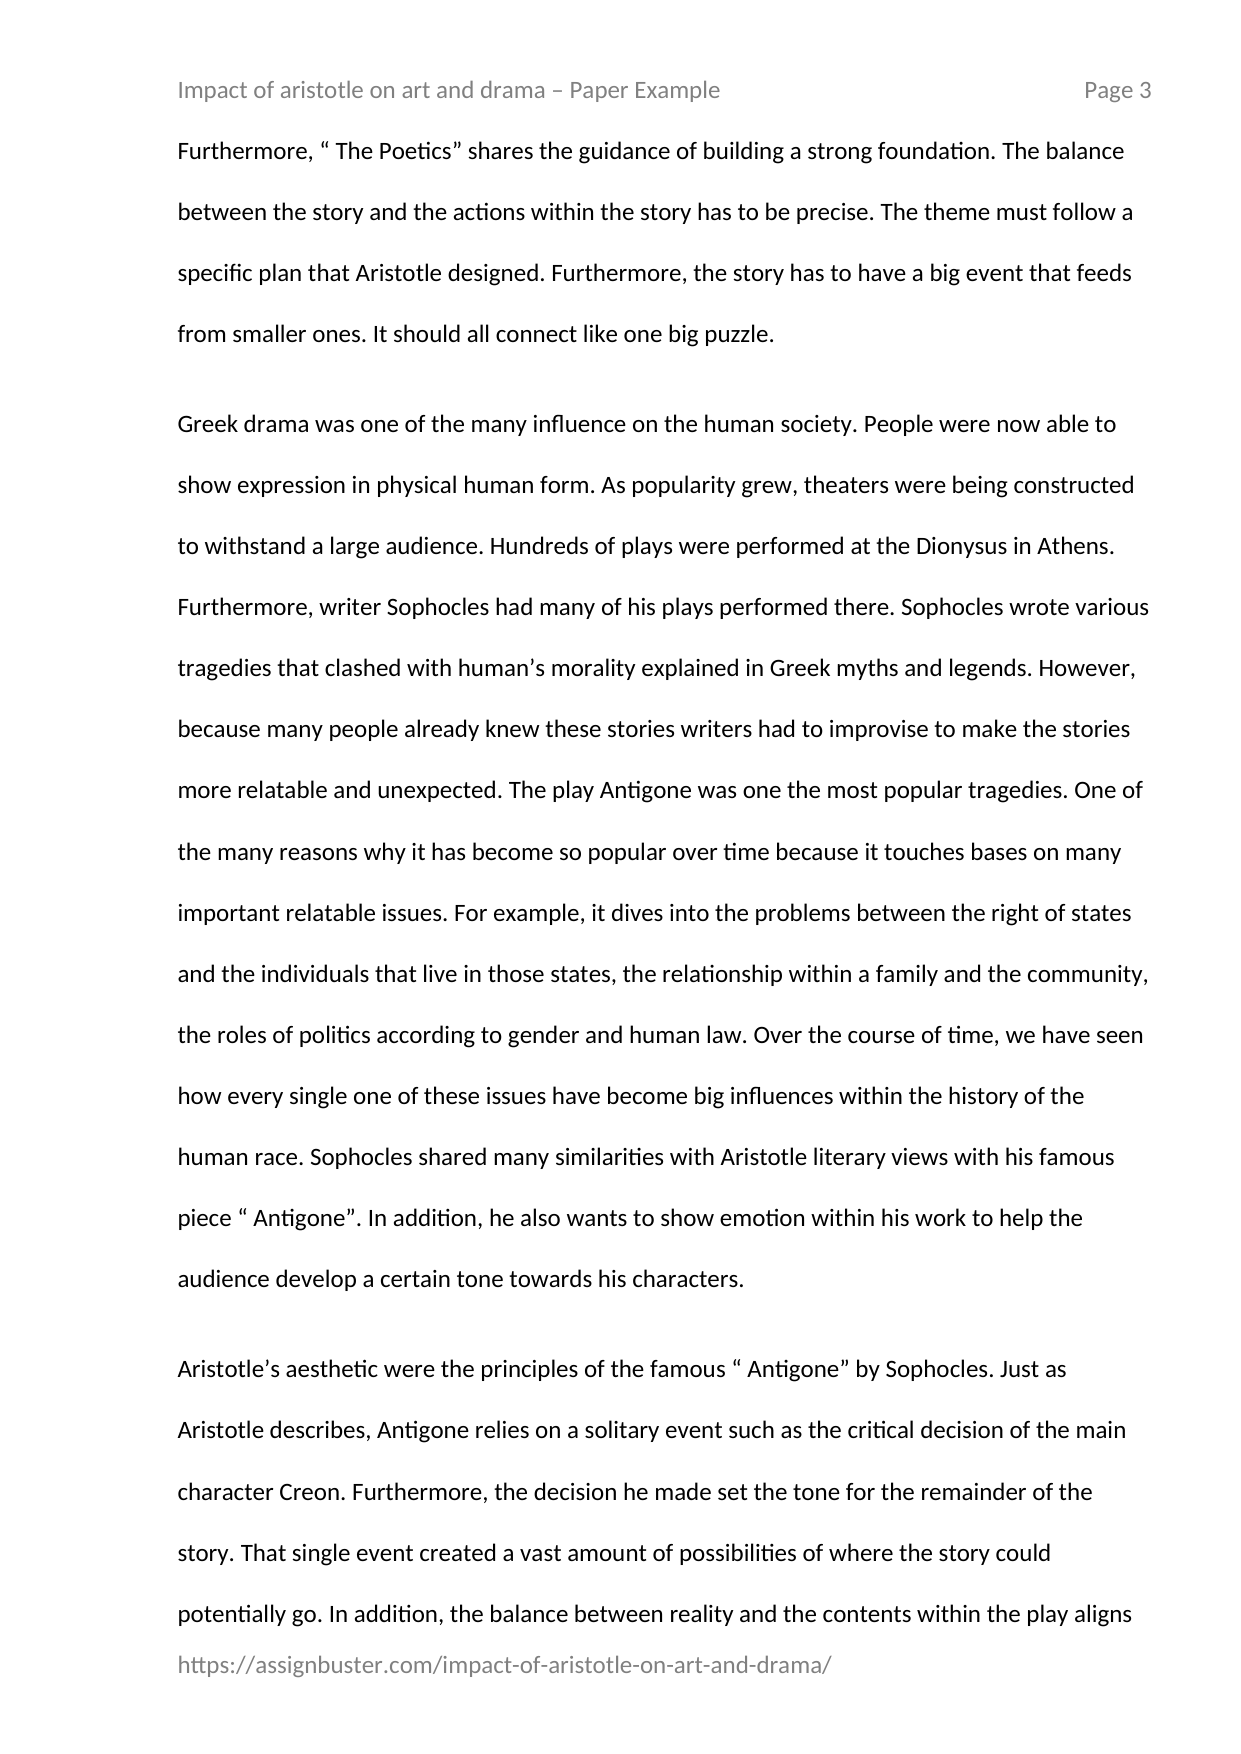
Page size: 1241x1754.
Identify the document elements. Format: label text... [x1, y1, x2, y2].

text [177, 1353, 1152, 1628]
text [177, 135, 1152, 348]
text Greek drama was one of the many influence on the human society. People were now able to show expression in physical human form. As popularity grew, theaters were being constructed to withstand a large audience. Hundreds of plays were performed at the Dionysus in Athens. Furthermore, writer Sophocles had many of his plays performed there. Sophocles wrote various tragedies that clashed with human’s morality explained in Greek myths and legends. However, because many people already knew these stories writers had to improvise to make the stories more relatable and unexpected. The play Antigone was one the most popular tragedies. One of the many reasons why it has become so popular over time because it touches bases on many important relatable issues. For example, it dives into the problems between the right of states and the individuals that live in those states, the relationship within a family and the community, the roles of politics according to gender and human law. Over the course of time, we have seen how every single one of these issues have become big influences within the history of the human race. Sophocles shared many similarities with Aristotle literary views with his famous piece “ Antigone”. In addition, he also wants to show emotion within his work to help the audience develop a certain tone towards his characters. [177, 408, 1152, 1293]
